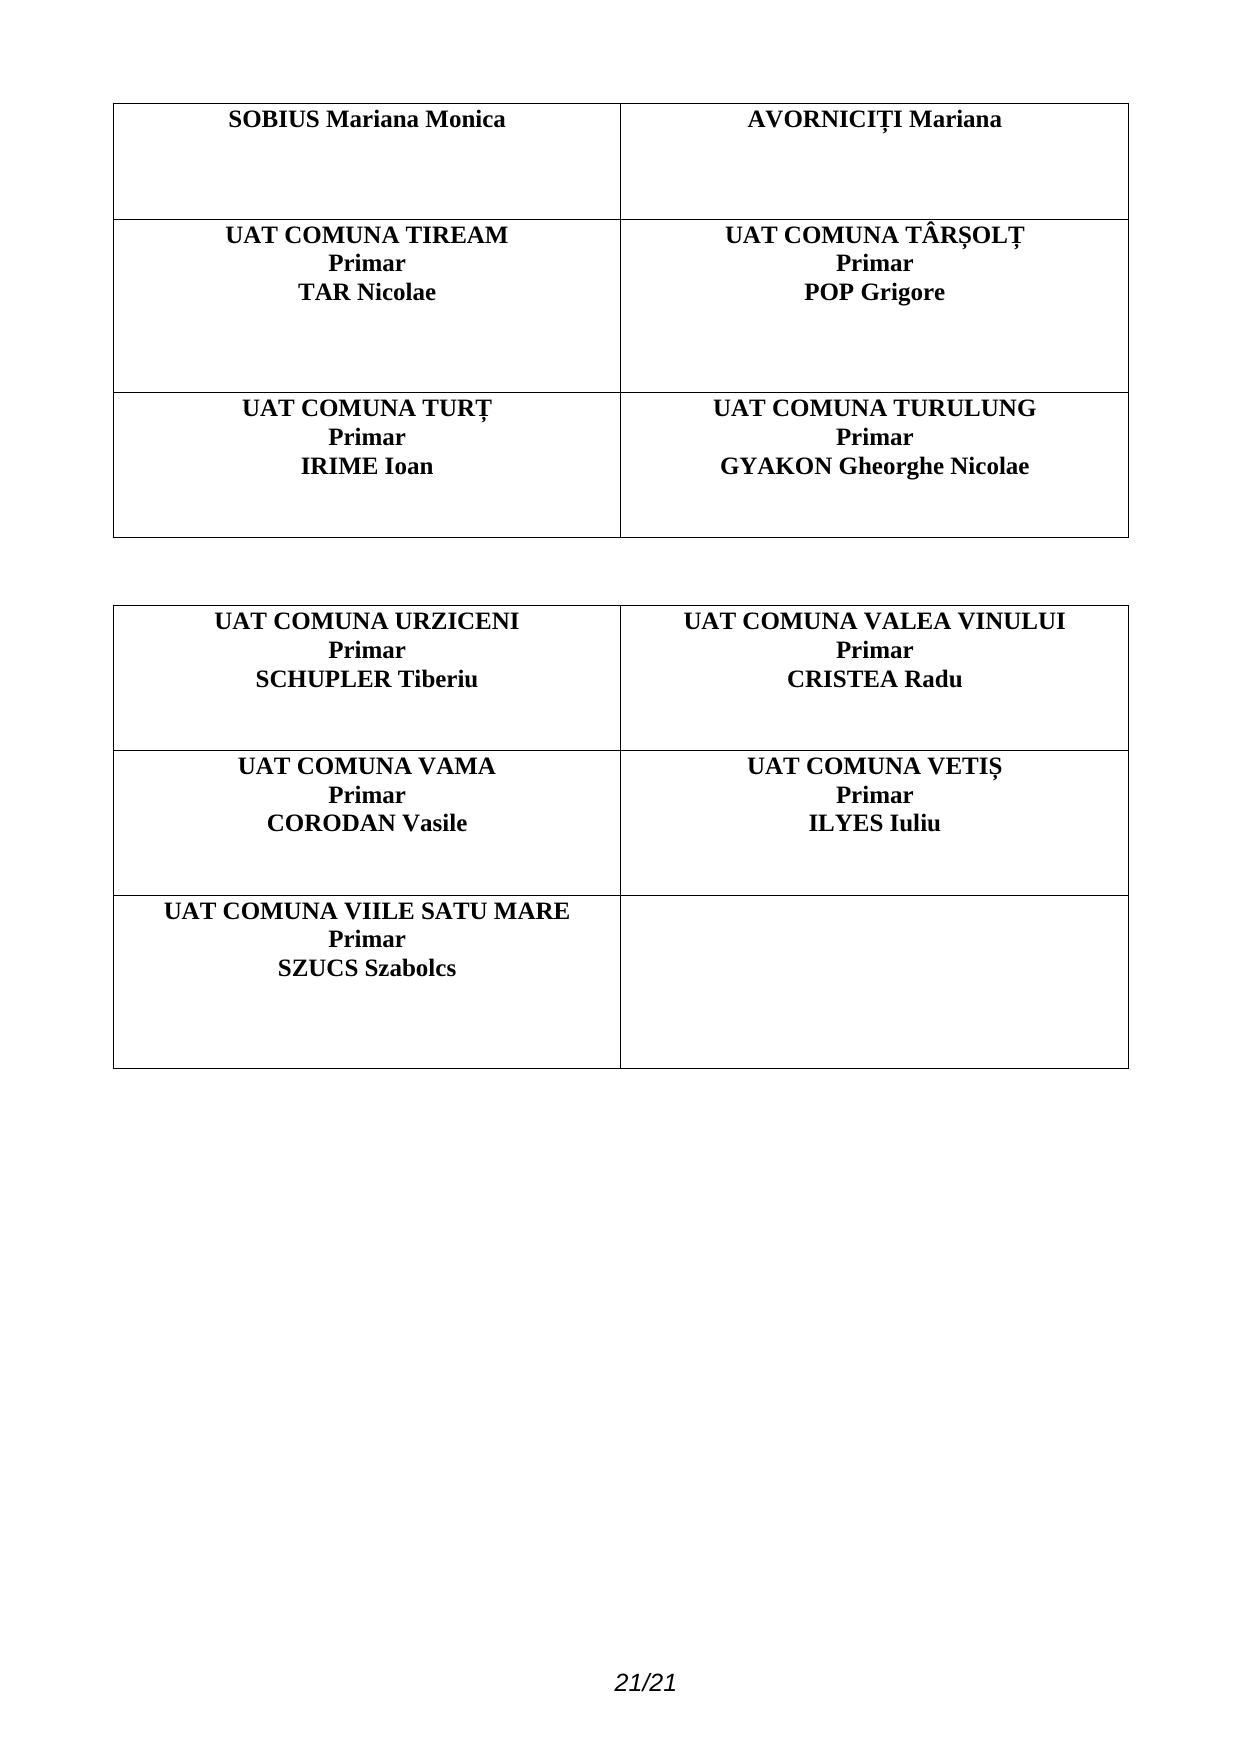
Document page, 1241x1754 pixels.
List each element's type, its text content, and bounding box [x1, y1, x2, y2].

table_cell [114, 104, 620, 219]
table_cell UAT COMUNA TURȚ Primar IRIME Ioan [114, 393, 620, 537]
table_cell UAT COMUNA VIILE SATU MARE Primar SZUCS Szabolcs [114, 896, 620, 1068]
table_cell [621, 896, 1128, 1068]
table_cell UAT COMUNA VETIȘ Primar ILYES Iuliu [621, 751, 1128, 895]
table_cell UAT COMUNA TURULUNG Primar GYAKON Gheorghe Nicolae [621, 393, 1128, 537]
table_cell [621, 104, 1128, 219]
table_cell UAT COMUNA TIREAM Primar TAR Nicolae [114, 220, 620, 392]
table_cell UAT COMUNA VAMA Primar CORODAN Vasile [114, 751, 620, 895]
table_header UAT COMUNA VALEA VINULUI Primar CRISTEA Radu [621, 606, 1128, 750]
table_header UAT COMUNA URZICENI Primar SCHUPLER Tiberiu [114, 606, 620, 750]
table_cell UAT COMUNA TÂRȘOLȚ Primar POP Grigore [621, 220, 1128, 392]
